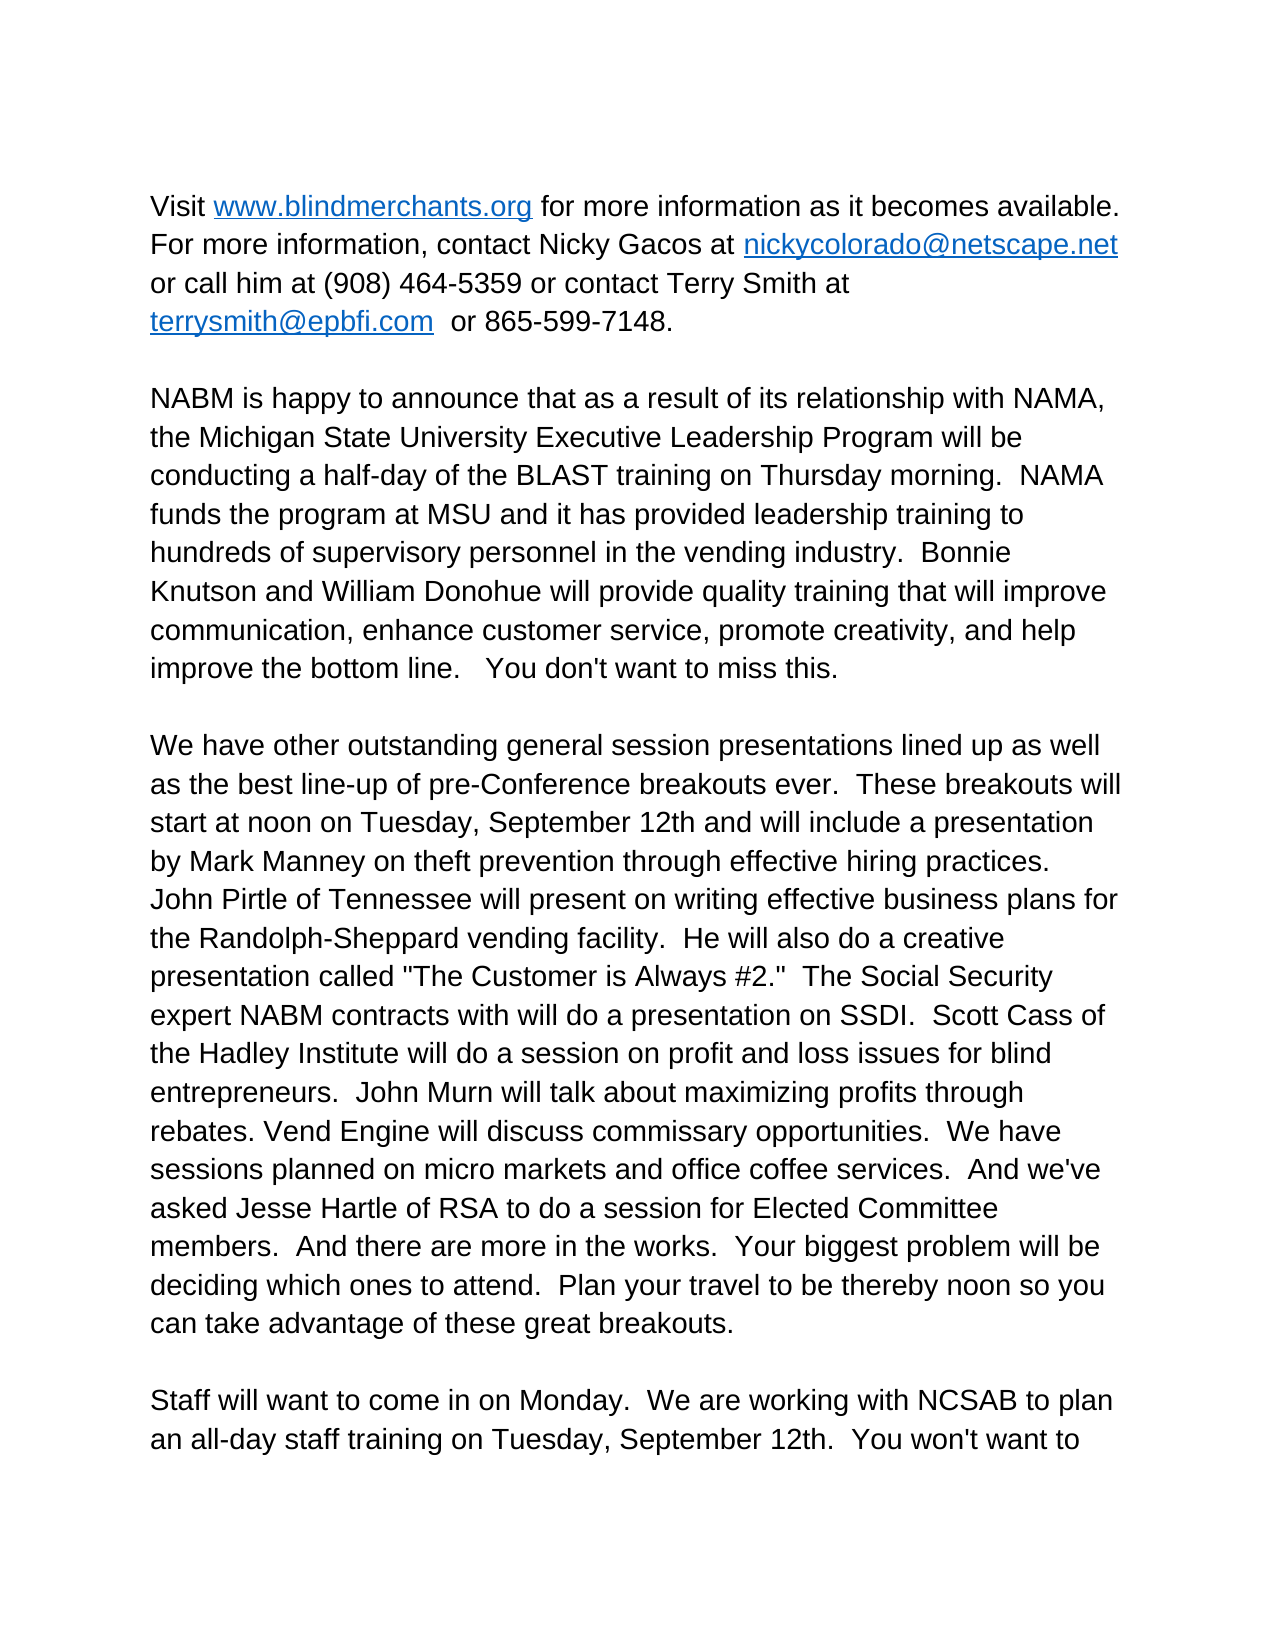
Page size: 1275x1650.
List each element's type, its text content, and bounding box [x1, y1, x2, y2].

text NABM is happy to announce that as a result of its relationship with NAMA, the Michigan State University Executive Leadership Program will be conducting a half-day of the BLAST training on Thursday morning. NAMA funds the program at MSU and it has provided leadership training to hundreds of supervisory personnel in the vending industry. Bonnie Knutson and William Donohue will provide quality training that will improve communication, enhance customer service, promote creativity, and help improve the bottom line. You don't want to miss this. [150, 381, 1125, 684]
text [150, 1383, 1125, 1455]
text Visit www.blindmerchants.org for more information as it becomes available. For more information, contact Nicky Gacos at nickycolorado@netscape.net or call him at (908) 464-5359 or contact Terry Smith at terrysmith@epbfi.com or 865-599-7148. [150, 188, 1125, 338]
text We have other outstanding general session presentations lined up as well as the best line-up of pre-Conference breakouts ever. These breakouts will start at noon on Tuesday, September 12th and will include a presentation by Mark Manney on theft prevention through effective hiring practices. John Pirtle of Tennessee will present on writing effective business plans for the Randolph-Sheppard vending facility. He will also do a creative presentation called "The Customer is Always #2." The Social Security expert NABM contracts with will do a presentation on SSDI. Scott Cass of the Hadley Institute will do a session on profit and loss issues for blind entrepreneurs. John Murn will talk about maximizing profits through rebates. Vend Engine will discuss commissary opportunities. We have sessions planned on micro markets and office coffee services. And we've asked Jesse Hartle of RSA to do a session for Elected Committee members. And there are more in the works. Your biggest problem will be deciding which ones to attend. Plan your travel to be thereby noon so you can take advantage of these great breakouts. [150, 728, 1125, 1340]
